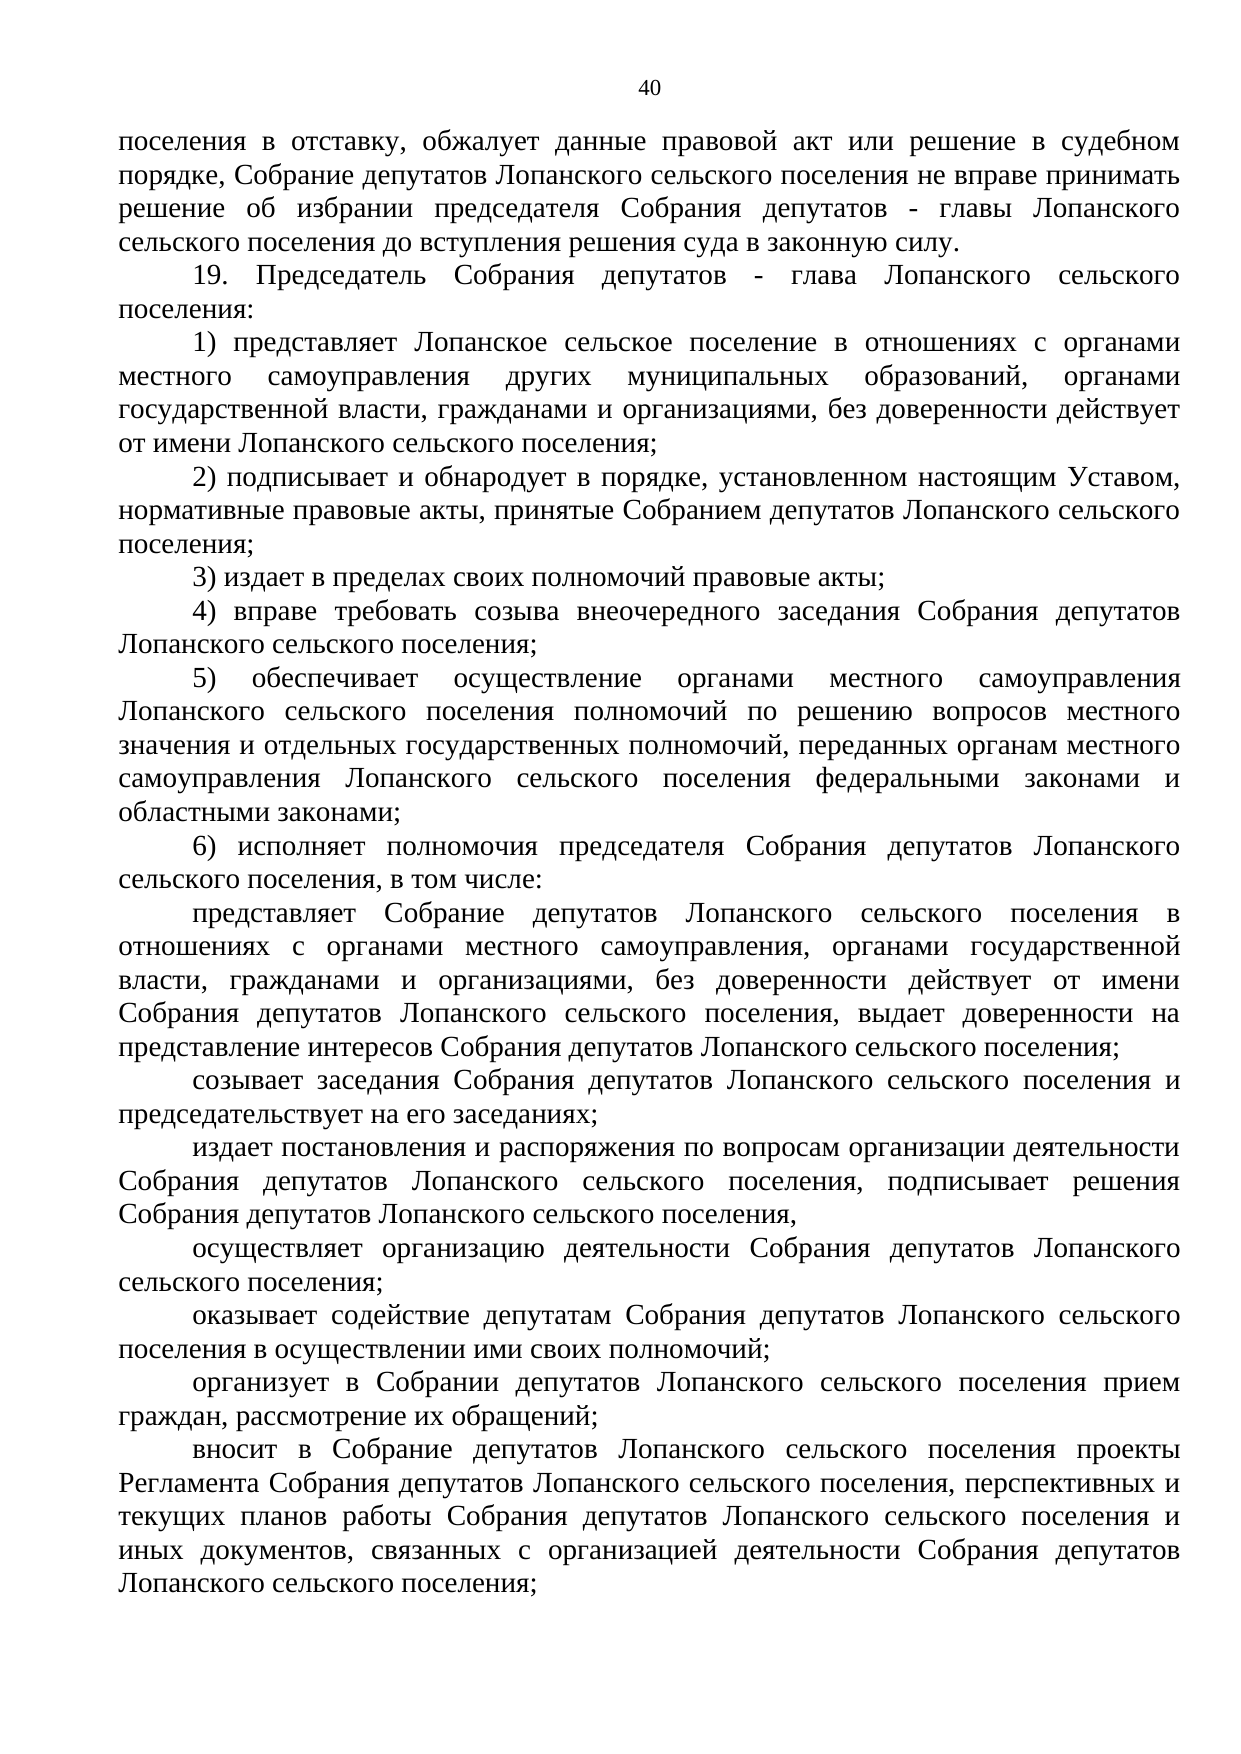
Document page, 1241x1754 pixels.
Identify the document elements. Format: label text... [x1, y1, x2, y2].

text 1) представляет Лопанское сельское поселение в отношениях с органами местного самоуправления других муниципальных образований, органами государственной власти, гражданами и организациями, без доверенности действует от имени Лопанского сельского поселения; [118, 324, 1181, 459]
text вносит в Собрание депутатов Лопанского сельского поселения проекты Регламента Собрания депутатов Лопанского сельского поселения, перспективных и текущих планов работы Собрания депутатов Лопанского сельского поселения и иных документов, связанных с организацией деятельности Собрания депутатов Лопанского сельского поселения; [118, 1431, 1181, 1599]
text оказывает содействие депутатам Собрания депутатов Лопанского сельского поселения в осуществлении ими своих полномочий; [118, 1297, 1181, 1364]
text 4) вправе требовать созыва внеочередного заседания Собрания депутатов Лопанского сельского поселения; [118, 593, 1181, 660]
text 19. Председатель Собрания депутатов - глава Лопанского сельского поселения: [118, 257, 1181, 324]
text 5) обеспечивает осуществление органами местного самоуправления Лопанского сельского поселения полномочий по решению вопросов местного значения и отдельных государственных полномочий, переданных органам местного самоуправления Лопанского сельского поселения федеральными законами и областными законами; [118, 660, 1181, 828]
text 6) исполняет полномочия председателя Собрания депутатов Лопанского сельского поселения, в том числе: [118, 828, 1181, 895]
text созывает заседания Собрания депутатов Лопанского сельского поселения и председательствует на его заседаниях; [118, 1062, 1181, 1129]
text осуществляет организацию деятельности Собрания депутатов Лопанского сельского поселения; [118, 1230, 1181, 1297]
text издает постановления и распоряжения по вопросам организации деятельности Собрания депутатов Лопанского сельского поселения, подписывает решения Собрания депутатов Лопанского сельского поселения, [118, 1129, 1181, 1230]
text 2) подписывает и обнародует в порядке, установленном настоящим Уставом, нормативные правовые акты, принятые Собранием депутатов Лопанского сельского поселения; [118, 459, 1181, 559]
text представляет Собрание депутатов Лопанского сельского поселения в отношениях с органами местного самоуправления, органами государственной власти, гражданами и организациями, без доверенности действует от имени Собрания депутатов Лопанского сельского поселения, выдает доверенности на представление интересов Собрания депутатов Лопанского сельского поселения; [118, 895, 1181, 1062]
text 3) издает в пределах своих полномочий правовые акты; [118, 559, 1181, 593]
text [118, 123, 1181, 257]
text организует в Собрании депутатов Лопанского сельского поселения прием граждан, рассмотрение их обращений; [118, 1364, 1181, 1431]
